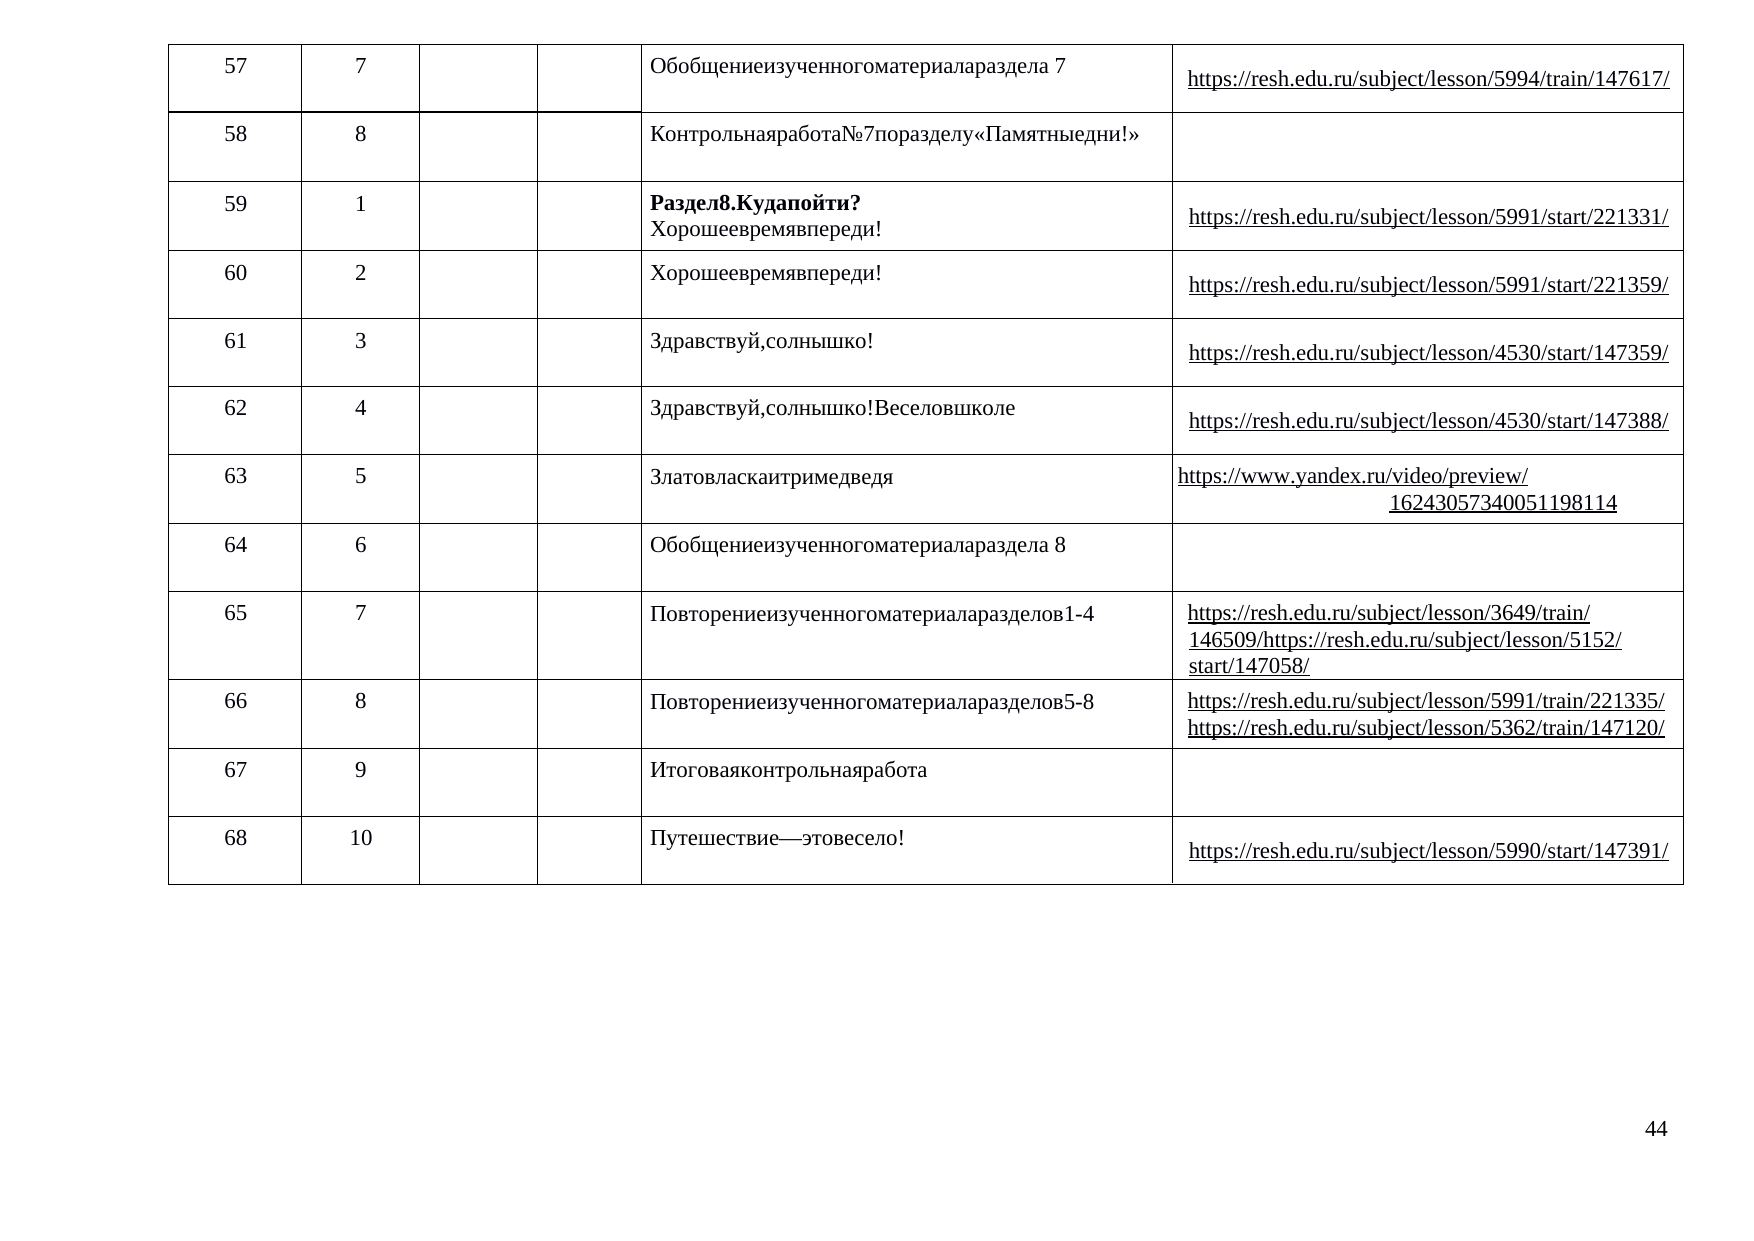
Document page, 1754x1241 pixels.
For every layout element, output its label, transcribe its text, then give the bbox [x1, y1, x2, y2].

table_cell [420, 319, 537, 386]
table_cell Хорошеевремявпереди! [642, 251, 1172, 318]
table_cell 8 [302, 113, 419, 181]
table_cell Златовласкаитримедведя [642, 455, 1172, 523]
table_cell 1 [302, 182, 419, 250]
table_cell https://resh.edu.ru/subject/lesson/4530/start/147359/ [1173, 319, 1683, 386]
table_cell 4 [302, 387, 419, 453]
table_cell [538, 524, 641, 591]
table_cell [420, 680, 537, 748]
table_cell [538, 749, 641, 816]
table_cell [538, 455, 641, 523]
table_cell 9 [302, 749, 419, 816]
table_cell 6 [302, 524, 419, 591]
table_cell 7 [302, 592, 419, 678]
table_cell [420, 182, 537, 250]
table_cell 3 [302, 319, 419, 386]
table_cell Раздел8.Кудапойти? Хорошеевремявпереди! [642, 182, 1172, 250]
table_cell Обобщениеизученногоматериалараздела 8 [642, 524, 1172, 591]
table_cell 10 [302, 817, 419, 883]
table_cell Путешествие—этовесело! [642, 817, 1172, 883]
table_cell [538, 113, 641, 181]
table_cell [420, 251, 537, 318]
table_cell [538, 319, 641, 386]
table_cell Повторениеизученногоматериаларазделов5-8 [642, 680, 1172, 748]
table_cell [1173, 749, 1683, 816]
table_cell 64 [169, 524, 301, 591]
table_cell https://resh.edu.ru/subject/lesson/3649/train/146509/https://resh.edu.ru/subject/lesson/5152/start/147058/ [1173, 592, 1683, 678]
table_cell [420, 113, 537, 181]
table_cell https://resh.edu.ru/subject/lesson/5990/start/147391/ [1173, 817, 1683, 883]
table_header [538, 45, 641, 111]
table_cell 5 [302, 455, 419, 523]
table_cell [1173, 524, 1683, 591]
table_cell [420, 817, 537, 883]
table_cell 61 [169, 319, 301, 386]
table_cell [538, 592, 641, 678]
table_cell 60 [169, 251, 301, 318]
table_cell 62 [169, 387, 301, 453]
table_cell Здравствуй,солнышко!Веселовшколе [642, 387, 1172, 453]
table_header 7 [302, 45, 419, 111]
table_cell Здравствуй,солнышко! [642, 319, 1172, 386]
table_cell [420, 455, 537, 523]
table_cell [538, 387, 641, 453]
table_cell 67 [169, 749, 301, 816]
table_cell Итоговаяконтрольнаяработа [642, 749, 1172, 816]
table_cell https://resh.edu.ru/subject/lesson/4530/start/147388/ [1173, 387, 1683, 453]
table_cell [420, 592, 537, 678]
table_cell [420, 749, 537, 816]
table_header [420, 45, 537, 111]
table_cell https://resh.edu.ru/subject/lesson/5991/train/221335/https://resh.edu.ru/subject/lesson/5362/train/147120/ [1173, 680, 1683, 748]
table_cell [538, 817, 641, 883]
table_cell [420, 387, 537, 453]
table_cell Повторениеизученногоматериаларазделов1-4 [642, 592, 1172, 678]
table_cell https://resh.edu.ru/subject/lesson/5991/start/221359/ [1173, 251, 1683, 318]
table_cell [538, 182, 641, 250]
table_cell 65 [169, 592, 301, 678]
table_cell [1173, 113, 1683, 181]
table_cell 63 [169, 455, 301, 523]
table_cell https://www.yandex.ru/video/preview/16243057340051198114 [1173, 455, 1683, 523]
table_cell [538, 680, 641, 748]
table_cell [538, 251, 641, 318]
table_header 57 [169, 45, 301, 111]
table_cell 66 [169, 680, 301, 748]
table_cell 68 [169, 817, 301, 883]
table_header https://resh.edu.ru/subject/lesson/5994/train/147617/ [1173, 45, 1683, 111]
table_cell 8 [302, 680, 419, 748]
table_cell 2 [302, 251, 419, 318]
table_header Обобщениеизученногоматериалараздела 7 [642, 45, 1172, 111]
table_cell 59 [169, 182, 301, 250]
table_cell [420, 524, 537, 591]
table_cell https://resh.edu.ru/subject/lesson/5991/start/221331/ [1173, 182, 1683, 250]
table_cell Контрольнаяработа№7поразделу«Памятныедни!» [642, 113, 1172, 181]
table_cell 58 [169, 113, 301, 181]
